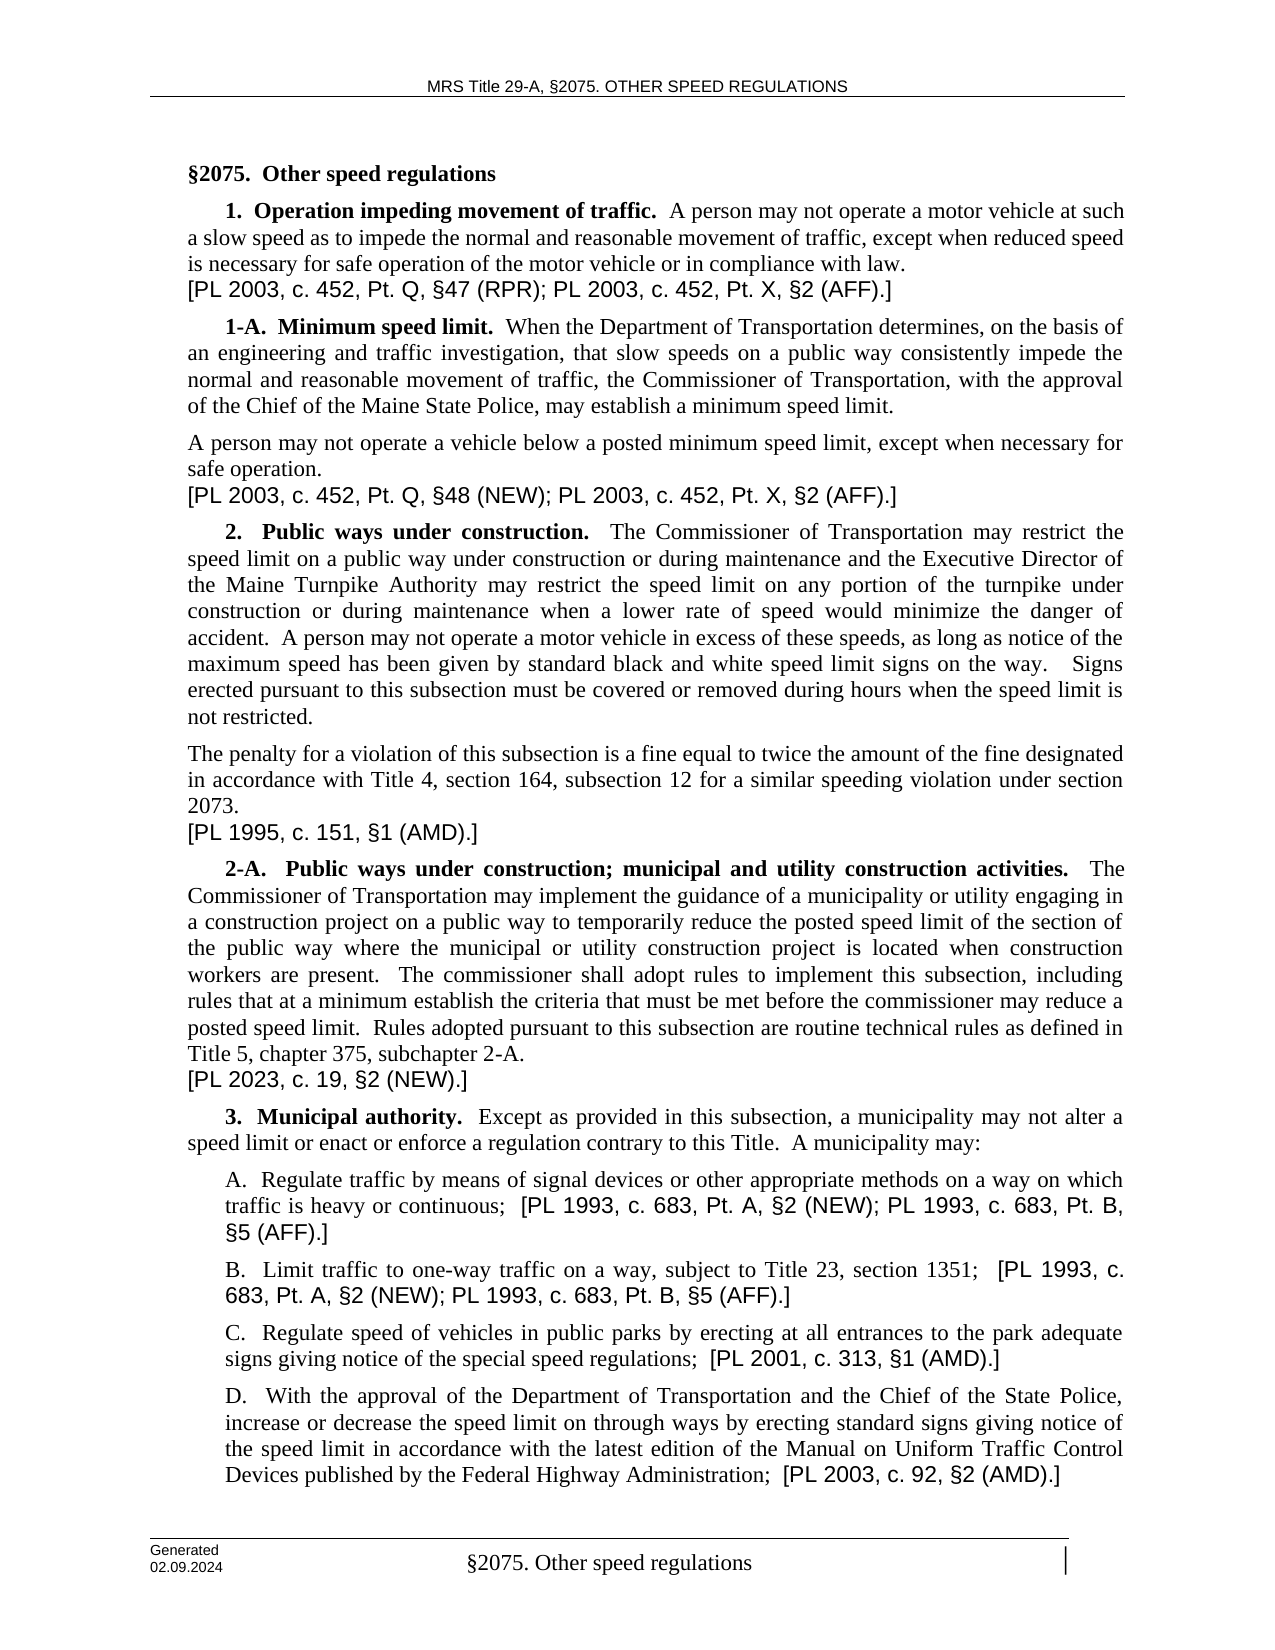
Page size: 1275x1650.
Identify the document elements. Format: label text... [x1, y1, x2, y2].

text [PL 2003, c. 452, Pt. Q, §47 (RPR); PL 2003, c. 452, Pt. X, §2 (AFF).] [187, 276, 1125, 303]
text A person may not operate a vehicle below a posted minimum speed limit, except when necessary for safe operation. [187, 429, 1125, 482]
text [PL 2003, c. 452, Pt. Q, §48 (NEW); PL 2003, c. 452, Pt. X, §2 (AFF).] [187, 482, 1125, 508]
text 2. Public ways under construction. The Commissioner of Transportation may restrict the speed limit on a public way under construction or during maintenance and the Executive Director of the Maine Turnpike Authority may restrict the speed limit on any portion of the turnpike under construction or during maintenance when a lower rate of speed would minimize the danger of accident. A person may not operate a motor vehicle in excess of these speeds, as long as notice of the maximum speed has been given by standard black and white speed limit signs on the way. Signs erected pursuant to this subsection must be covered or removed during hours when the speed limit is not restricted. [187, 518, 1125, 729]
text A. Regulate traffic by means of signal devices or other appropriate methods on a way on which traffic is heavy or continuous; [PL 1993, c. 683, Pt. A, §2 (NEW); PL 1993, c. 683, Pt. B, §5 (AFF).] [225, 1166, 1125, 1245]
text [PL 1995, c. 151, §1 (AMD).] [187, 819, 1125, 845]
text The penalty for a violation of this subsection is a fine equal to twice the amount of the fine designated in accordance with Title 4, section 164, subsection 12 for a similar speeding violation under section 2073. [187, 739, 1125, 819]
text §2075. Other speed regulations [187, 160, 1125, 187]
text B. Limit traffic to one-way traffic on a way, subject to Title 23, section 1351; [PL 1993, c. 683, Pt. A, §2 (NEW); PL 1993, c. 683, Pt. B, §5 (AFF).] [225, 1256, 1125, 1308]
text 1. Operation impeding movement of traffic. A person may not operate a motor vehicle at such a slow speed as to impede the normal and reasonable movement of traffic, except when reduced speed is necessary for safe operation of the motor vehicle or in compliance with law. [187, 197, 1125, 276]
text 3. Municipal authority. Except as provided in this subsection, a municipality may not alter a speed limit or enact or enforce a regulation contrary to this Title. A municipality may: [187, 1103, 1125, 1156]
text C. Regulate speed of vehicles in public parks by erecting at all entrances to the park adequate signs giving notice of the special speed regulations; [PL 2001, c. 313, §1 (AMD).] [225, 1319, 1125, 1372]
text 1-A. Minimum speed limit. When the Department of Transportation determines, on the basis of an engineering and traffic investigation, that slow speeds on a public way consistently impede the normal and reasonable movement of traffic, the Commissioner of Transportation, with the approval of the Chief of the Maine State Police, may establish a minimum speed limit. [187, 313, 1125, 418]
text 2-A. Public ways under construction; municipal and utility construction activities. The Commissioner of Transportation may implement the guidance of a municipality or utility engaging in a construction project on a public way to temporarily reduce the posted speed limit of the section of the public way where the municipal or utility construction project is located when construction workers are present. The commissioner shall adopt rules to implement this subsection, including rules that at a minimum establish the criteria that must be met before the commissioner may reduce a posted speed limit. Rules adopted pursuant to this subsection are routine technical rules as defined in Title 5, chapter 375, subchapter 2‑A. [187, 855, 1125, 1066]
text D. With the approval of the Department of Transportation and the Chief of the State Police, increase or decrease the speed limit on through ways by erecting standard signs giving notice of the speed limit in accordance with the latest edition of the Manual on Uniform Traffic Control Devices published by the Federal Highway Administration; [PL 2003, c. 92, §2 (AMD).] [225, 1382, 1125, 1488]
text [PL 2023, c. 19, §2 (NEW).] [187, 1066, 1125, 1093]
